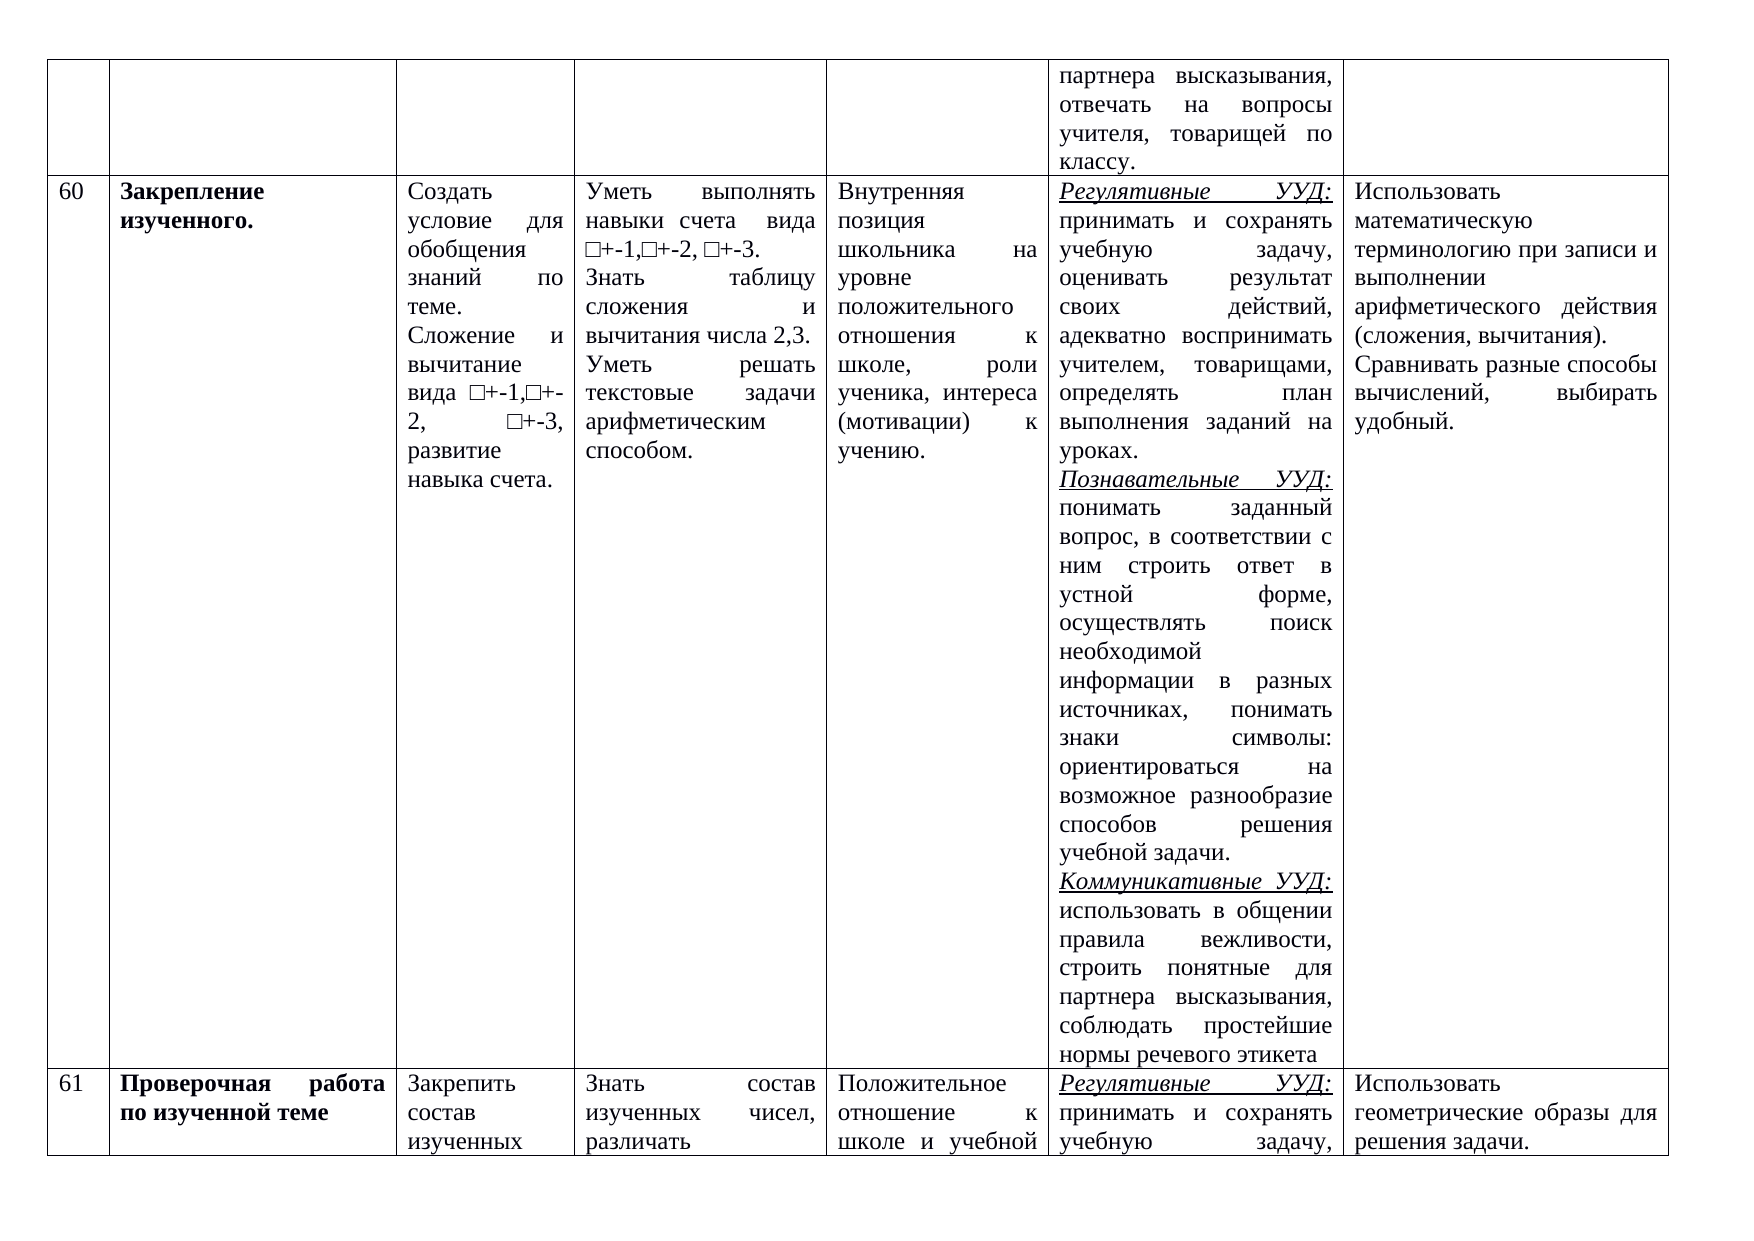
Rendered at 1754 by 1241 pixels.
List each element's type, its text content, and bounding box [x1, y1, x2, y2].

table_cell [575, 1069, 826, 1155]
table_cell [110, 1069, 396, 1155]
table_cell 61 [48, 1069, 109, 1155]
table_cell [110, 60, 396, 175]
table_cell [1049, 60, 1343, 175]
table_cell Уметь выполнять навыки счета вида □+-1,□+-2, □+-3. Знать таблицу сложения и вычитания числа 2,3. Уметь решать текстовые задачи арифметическим способом. [575, 176, 826, 1067]
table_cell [1344, 60, 1668, 175]
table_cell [397, 60, 574, 175]
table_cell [1344, 1069, 1668, 1155]
table_cell Регулятивные УУД: принимать и сохранять учебную задачу, оценивать результат своих действий, адекватно воспринимать учителем, товарищами, определять план выполнения заданий на уроках. Познавательные УУД: понимать заданный вопрос, в соответствии с ним строить ответ в устной форме, осуществлять поиск необходимой информации в разных источниках, понимать знаки символы: ориентироваться на возможное разнообразие способов решения учебной задачи. Коммуникативные УУД: использовать в общении правила вежливости, строить понятные для партнера высказывания, соблюдать простейшие нормы речевого этикета [1049, 176, 1343, 1067]
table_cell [827, 60, 1048, 175]
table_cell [397, 1069, 574, 1155]
table_cell Создать условие для обобщения знаний по теме. Сложение и вычитание вида □+-1,□+-2, □+-3, развитие навыка счета. [397, 176, 574, 1067]
table_cell Закрепление изученного. [110, 176, 396, 1067]
table_cell 59 [48, 60, 109, 175]
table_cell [827, 1069, 1048, 1155]
table_cell Использовать математическую терминологию при записи и выполнении арифметического действия (сложения, вычитания). Сравнивать разные способы вычислений, выбирать удобный. [1344, 176, 1668, 1067]
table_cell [575, 60, 826, 175]
table_cell Внутренняя позиция школьника на уровне положительного отношения к школе, роли ученика, интереса (мотивации) к учению. [827, 176, 1048, 1067]
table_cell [1049, 1069, 1343, 1155]
table_cell 60 [48, 176, 109, 1067]
